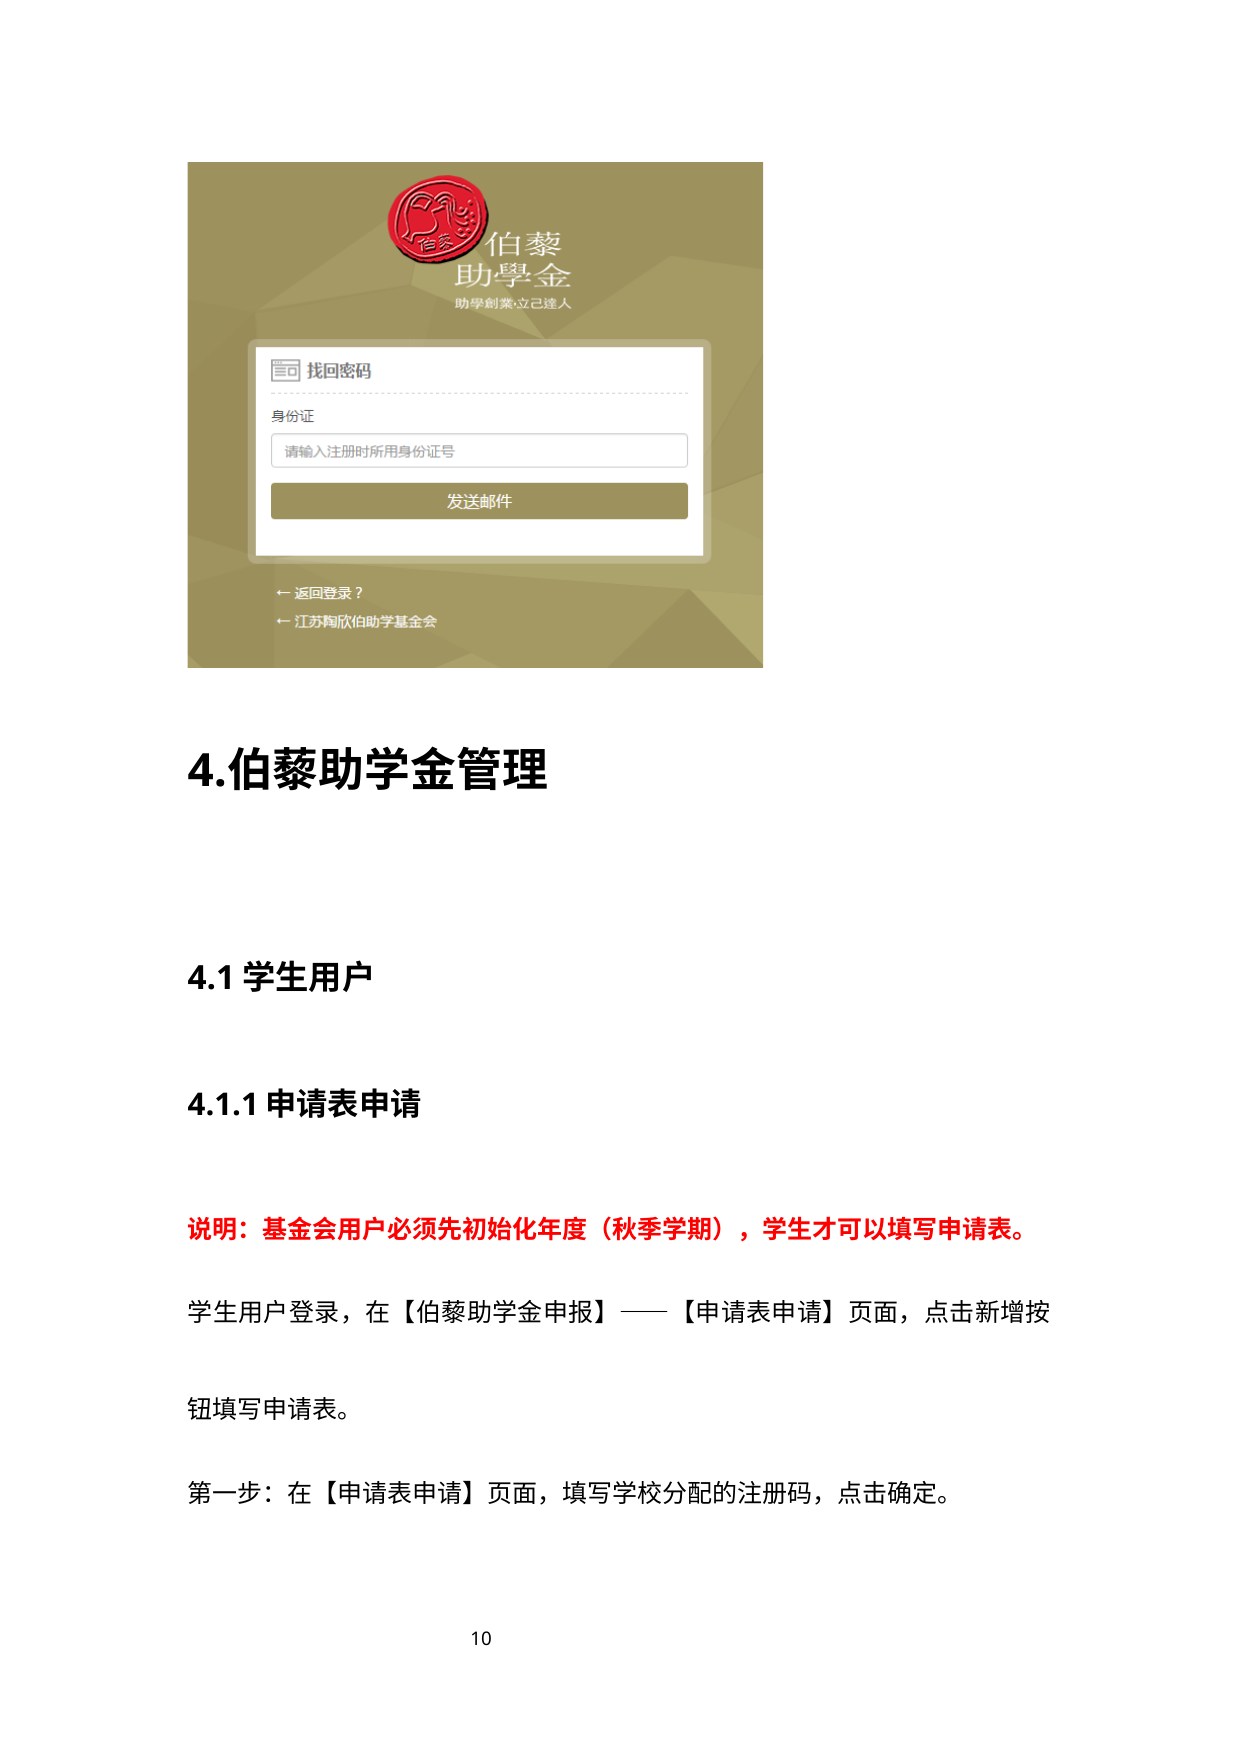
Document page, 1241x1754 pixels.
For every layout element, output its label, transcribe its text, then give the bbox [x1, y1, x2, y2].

text 说明：基金会用户必须先初始化年度（秋季学期），学生才可以填写申请表。 [187, 1195, 1053, 1260]
subtitle 4.伯藜助学金管理 [187, 717, 1053, 815]
picture [187, 162, 764, 668]
subtitle 4.1.1申请表申请 [187, 1070, 1053, 1135]
text 第一步：在【申请表申请】页面，填写学校分配的注册码，点击确定。 [187, 1459, 1053, 1524]
subtitle 4.1学生用户 [187, 942, 1053, 1007]
text 学生用户登录，在【伯藜助学金申报】——【申请表申请】页面，点击新增按钮填写申请表。 [187, 1278, 1053, 1441]
